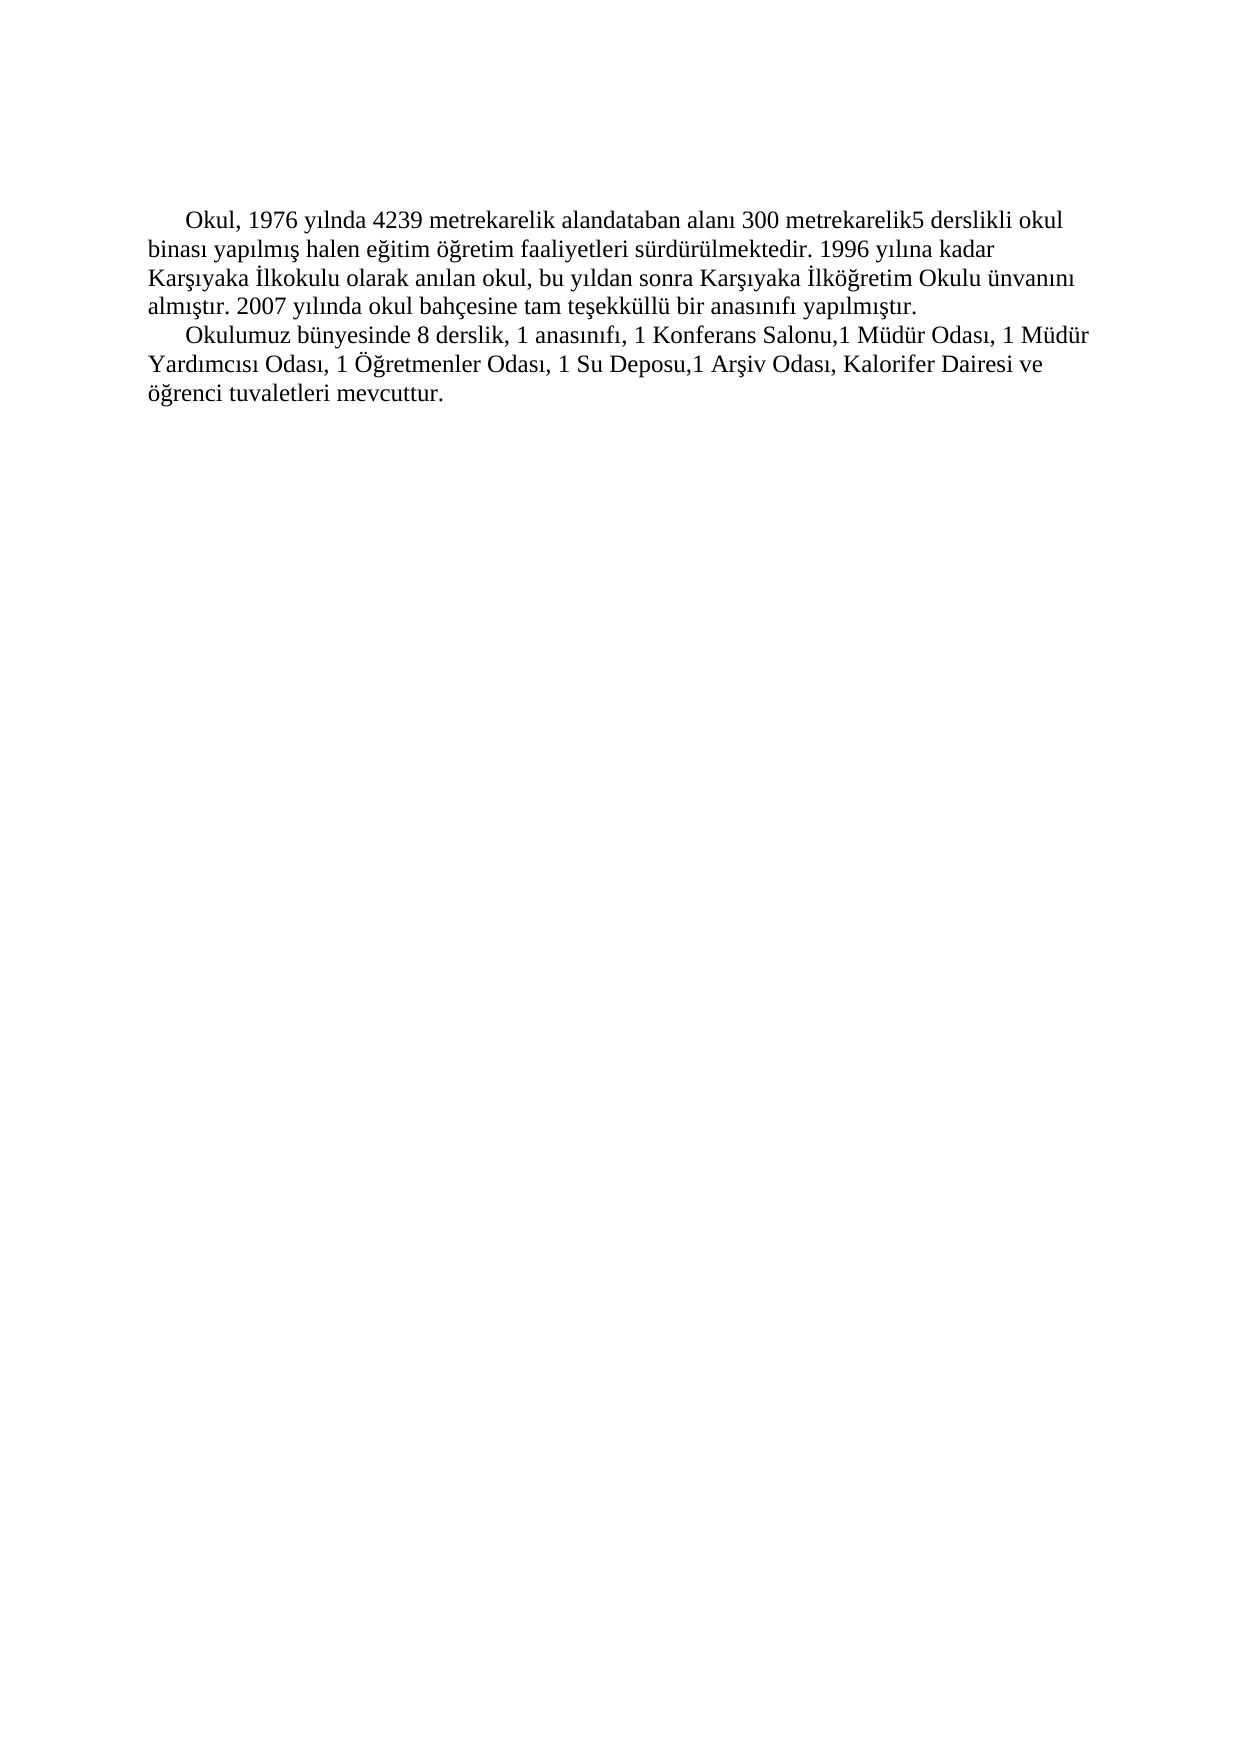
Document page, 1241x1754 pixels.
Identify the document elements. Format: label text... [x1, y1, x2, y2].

text Okulumuz bünyesinde 8 derslik, 1 anasınıfı, 1 Konferans Salonu,1 Müdür Odası, 1 Müdür Yardımcısı Odası, 1 Öğretmenler Odası, 1 Su Deposu,1 Arşiv Odası, Kalorifer Dairesi ve öğrenci tuvaletleri mevcuttur. [148, 320, 1093, 406]
text Okul, 1976 yılnda 4239 metrekarelik alandataban alanı 300 metrekarelik5 derslikli okul binası yapılmış halen eğitim öğretim faaliyetleri sürdürülmektedir. 1996 yılına kadar Karşıyaka İlkokulu olarak anılan okul, bu yıldan sonra Karşıyaka İlköğretim Okulu ünvanını almıştır. 2007 yılında okul bahçesine tam teşekküllü bir anasınıfı yapılmıştır. [148, 205, 1093, 320]
